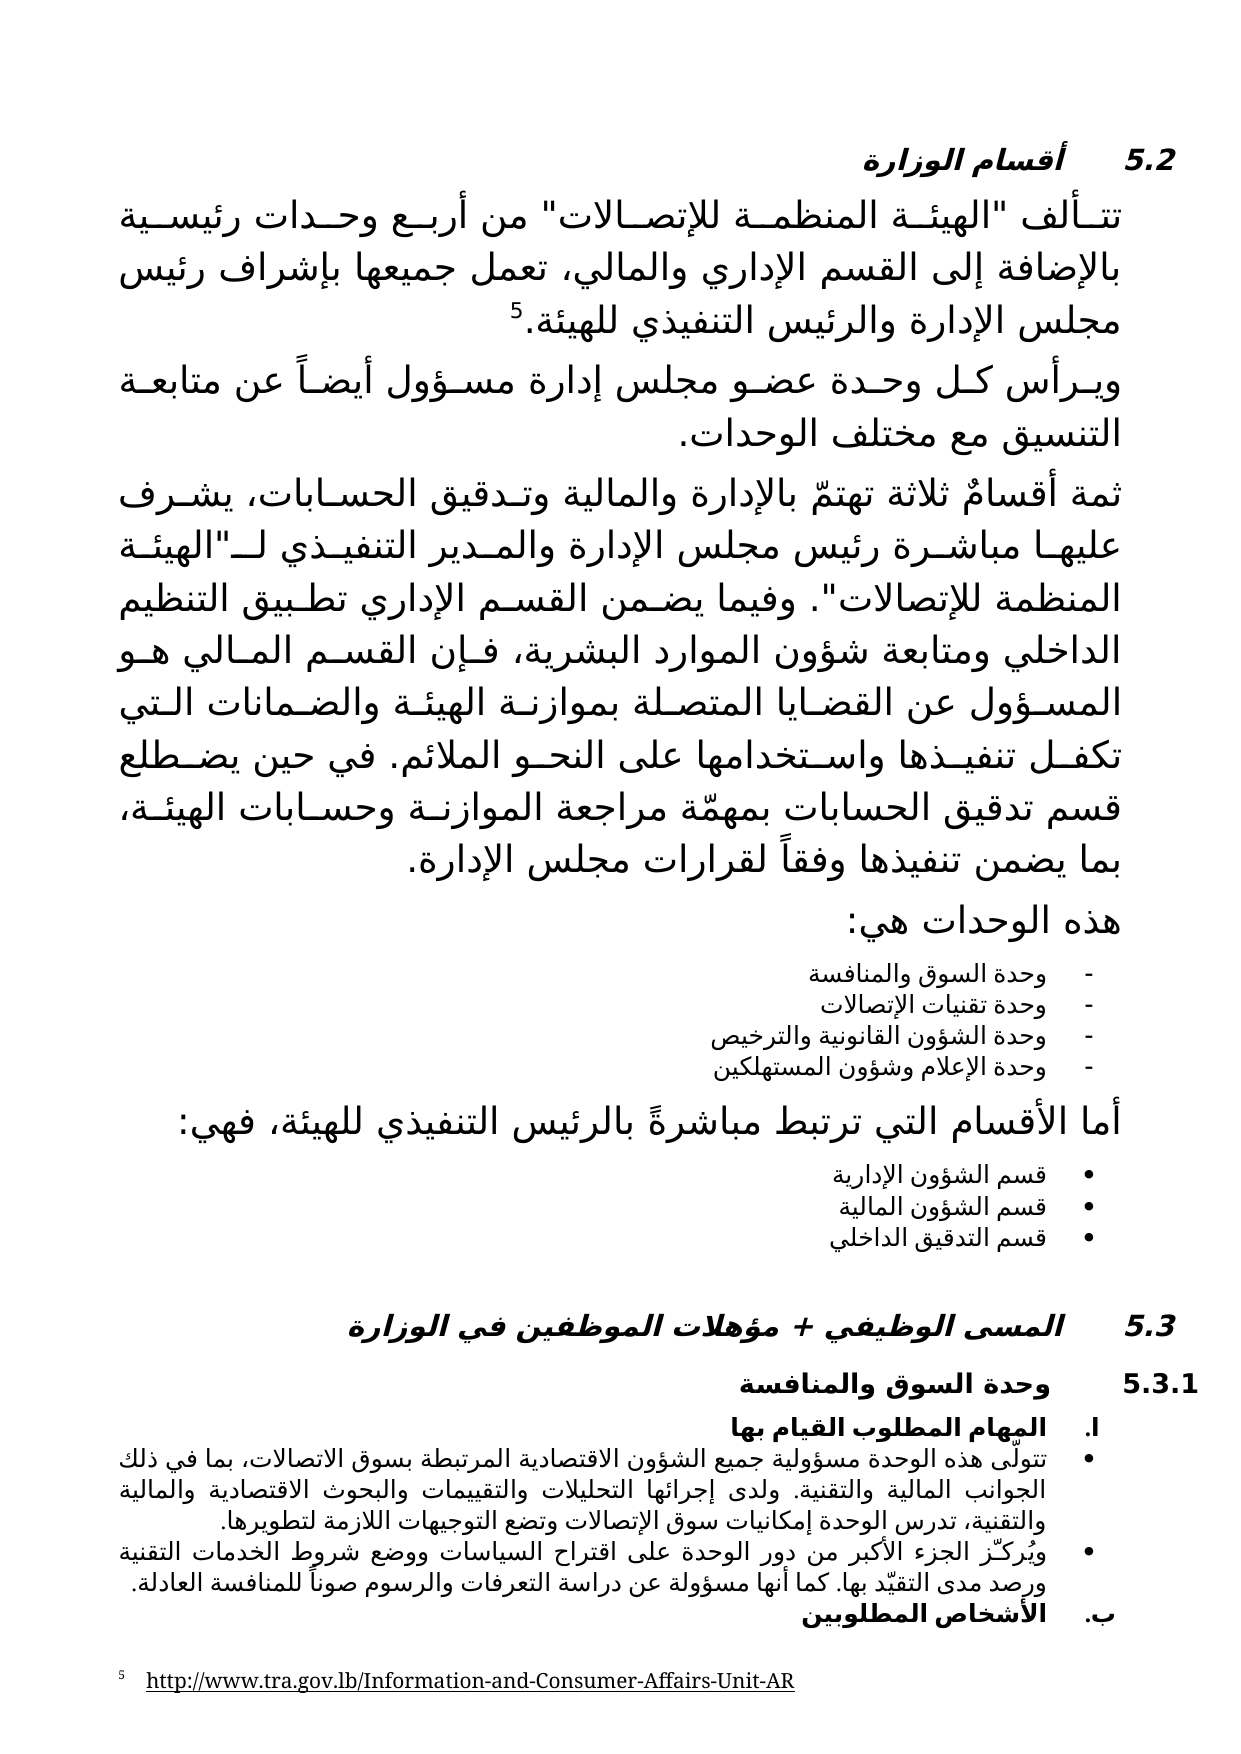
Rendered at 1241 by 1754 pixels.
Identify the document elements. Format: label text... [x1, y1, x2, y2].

list ويُركـّز الجزء الأكبر من دور الوحدة على اقتراح السياسات ووضع شروط الخدمات التقنية ورصد مدى التقيّد بها. كما أنها مسؤولة عن دراسة التعرفات والرسوم صوناً للمنافسة العادلة. [118, 1537, 1084, 1597]
list وحدة السوق والمنافسة [118, 959, 1084, 988]
list الأشخاص المطلوبين [118, 1599, 1084, 1628]
subtitle المسى الوظيفي + مؤهلات الموظفين في الوزارة [118, 1310, 1122, 1344]
text تتألف "الهيئة المنظمة للإتصالات" من أربع وحدات رئيسية بالإضافة إلى القسم الإداري والمالي، تعمل جميعها بإشراف رئيس مجلس الإدارة والرئيس التنفيذي للهيئة. [118, 194, 1122, 342]
list قسم الشؤون الإدارية [118, 1161, 1084, 1189]
list المهام المطلوب القيام بها [118, 1413, 1084, 1442]
list قسم الشؤون المالية [118, 1192, 1084, 1220]
text هذه الوحدات هي: [118, 898, 1122, 942]
list قسم التدقيق الداخلي [118, 1223, 1084, 1251]
subtitle وحدة السوق والمنافسة [118, 1369, 1122, 1400]
list تتولّى هذه الوحدة مسؤولية جميع الشؤون الاقتصادية المرتبطة بسوق الاتصالات، بما في ذلك الجوانب المالية والتقنية. ولدى إجرائها التحليلات والتقييمات والبحوث الاقتصادية والمالية والتقنية، تدرس الوحدة إمكانيات سوق الإتصالات وتضع التوجيهات اللازمة لتطويرها. [118, 1444, 1084, 1535]
text ويرأس كل وحدة عضو مجلس إدارة مسؤول أيضاً عن متابعة التنسيق مع مختلف الوحدات. [118, 359, 1122, 455]
list وحدة الشؤون القانونية والترخيص [118, 1021, 1084, 1050]
subtitle أقسام الوزارة [118, 143, 1122, 177]
text ثمة أقسامٌ ثلاثة تهتمّ بالإدارة والمالية وتدقيق الحسابات، يشرف عليها مباشرة رئيس مجلس الإدارة والمدير التنفيذي لـ"الهيئة المنظمة للإتصالات". وفيما يضمن القسم الإداري تطبيق التنظيم الداخلي ومتابعة شؤون الموارد البشرية، فإن القسم المالي هو المسؤول عن القضايا المتصلة بموازنة الهيئة والضمانات التي تكفل تنفيذها واستخدامها على النحو الملائم. في حين يضطلع قسم تدقيق الحسابات بمهمّة مراجعة الموازنة وحسابات الهيئة، بما يضمن تنفيذها وفقاً لقرارات مجلس الإدارة. [118, 472, 1122, 882]
list وحدة الإعلام وشؤون المستهلكين [118, 1052, 1084, 1081]
text أما الأقسام التي ترتبط مباشرةً بالرئيس التنفيذي للهيئة، فهي: [118, 1100, 1122, 1144]
list وحدة تقنيات الإتصالات [118, 990, 1084, 1019]
